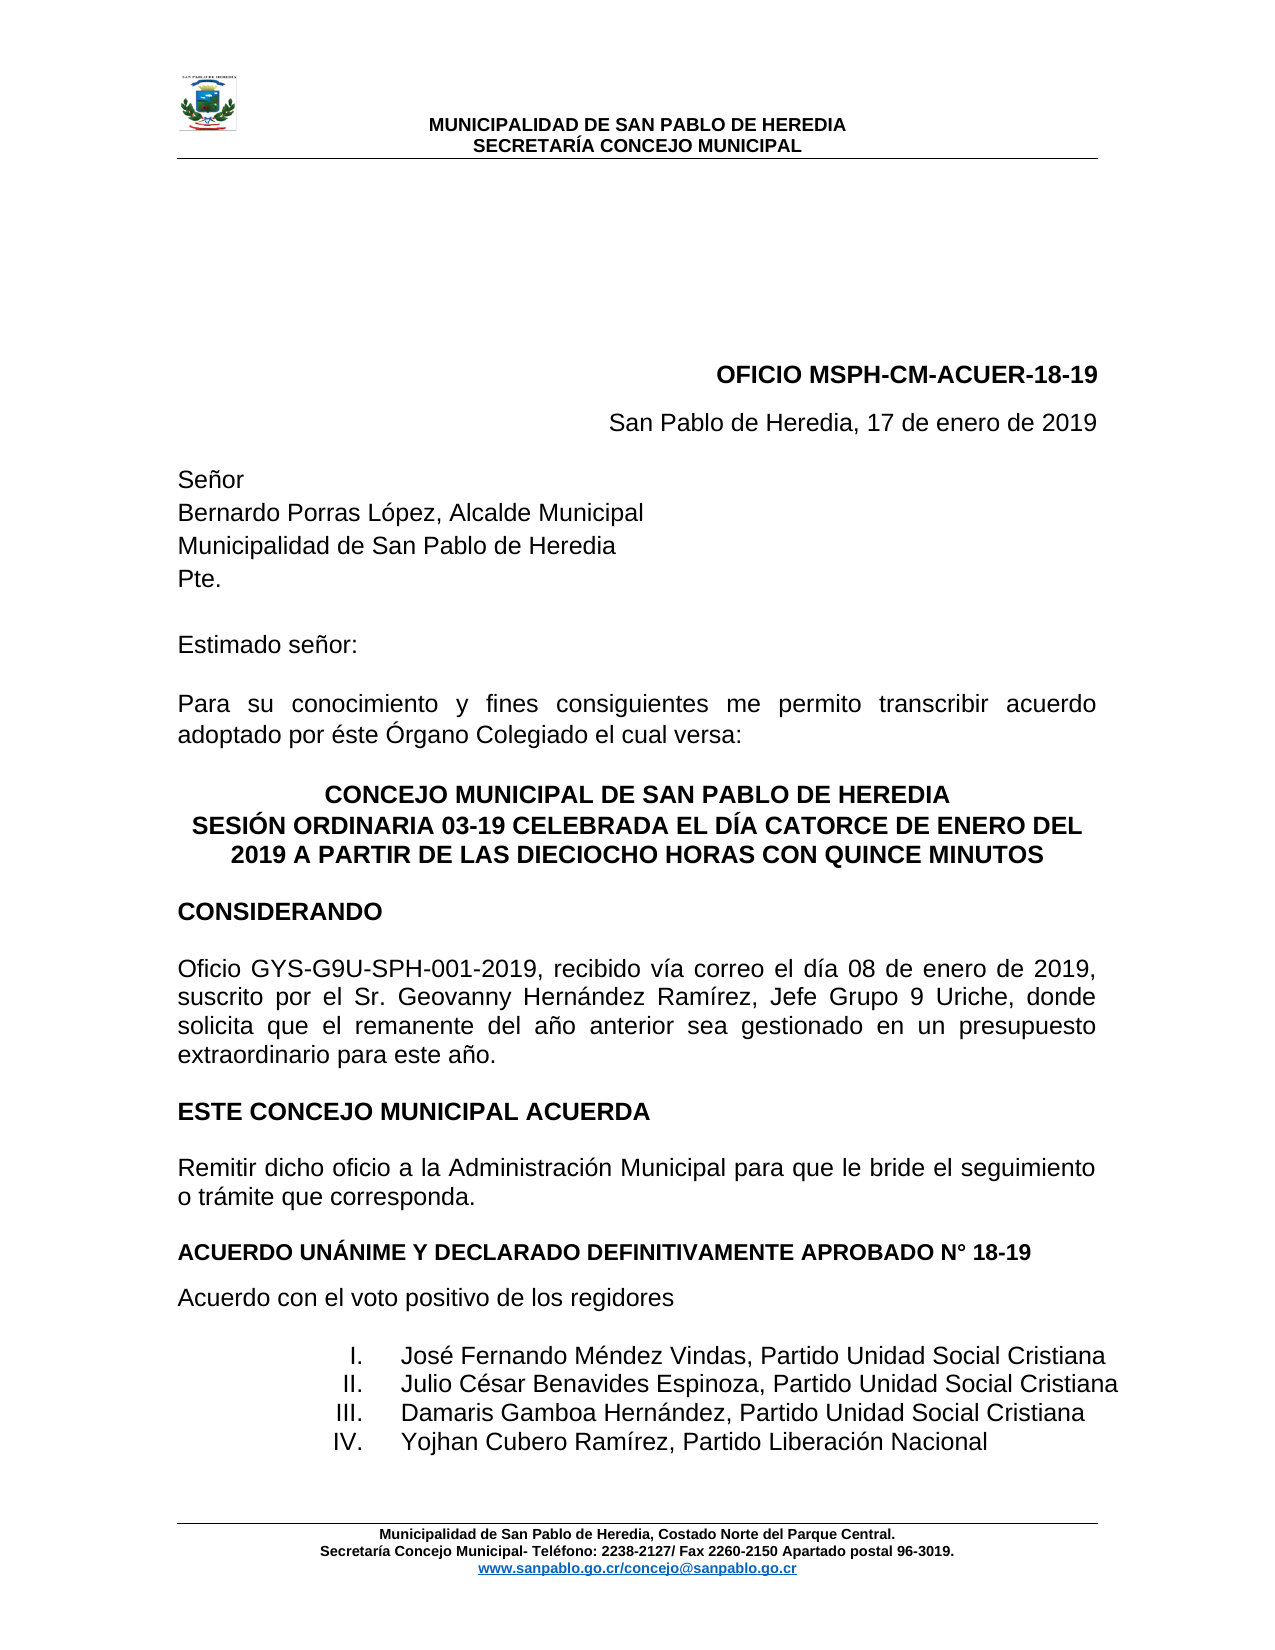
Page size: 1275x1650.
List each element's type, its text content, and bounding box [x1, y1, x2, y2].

text Oficio GYS-G9U-SPH-001-2019, recibido vía correo el día 08 de enero de 2019, suscrito por el Sr. Geovanny Hernández Ramírez, Jefe Grupo 9 Uriche, donde solicita que el remanente del año anterior sea gestionado en un presupuesto extraordinario para este año. [177, 954, 1098, 1069]
list Julio César Benavides Espinoza, Partido Unidad Social Cristiana [363, 1369, 1181, 1398]
text SESIÓN ORDINARIA 03-19 CELEBRADA EL DÍA CATORCE DE ENERO DEL 2019 A PARTIR DE LAS DIECIOCHO HORAS CON QUINCE MINUTOS [177, 811, 1098, 869]
list Yojhan Cubero Ramírez, Partido Liberación Nacional [363, 1427, 1098, 1456]
text Señor [177, 464, 1098, 493]
text CONSIDERANDO [177, 897, 1098, 926]
text ACUERDO UNÁNIME Y DECLARADO DEFINITIVAMENTE APROBADO N° 18-19 [177, 1239, 1098, 1265]
text ESTE CONCEJO MUNICIPAL ACUERDA [177, 1097, 1098, 1125]
list José Fernando Méndez Vindas, Partido Unidad Social Cristiana [363, 1341, 1181, 1369]
text Pte. [177, 564, 1098, 592]
text Bernardo Porras López, Alcalde Municipal [177, 498, 1098, 526]
text San Pablo de Heredia, 17 de enero de 2019 [177, 408, 1098, 437]
text OFICIO MSPH-CM-ACUER-18-19 [177, 360, 1098, 389]
text Remitir dicho oficio a la Administración Municipal para que le bride el seguimiento o trámite que corresponda. [177, 1153, 1098, 1211]
text Estimado señor: [177, 630, 1098, 658]
text Municipalidad de San Pablo de Heredia [177, 531, 1098, 559]
text Acuerdo con el voto positivo de los regidores [177, 1283, 1098, 1312]
text CONCEJO MUNICIPAL DE SAN PABLO DE HEREDIA [177, 780, 1098, 809]
list Damaris Gamboa Hernández, Partido Unidad Social Cristiana [363, 1398, 1181, 1427]
text Para su conocimiento y fines consiguientes me permito transcribir acuerdo adoptado por éste Órgano Colegiado el cual versa: [177, 689, 1098, 749]
